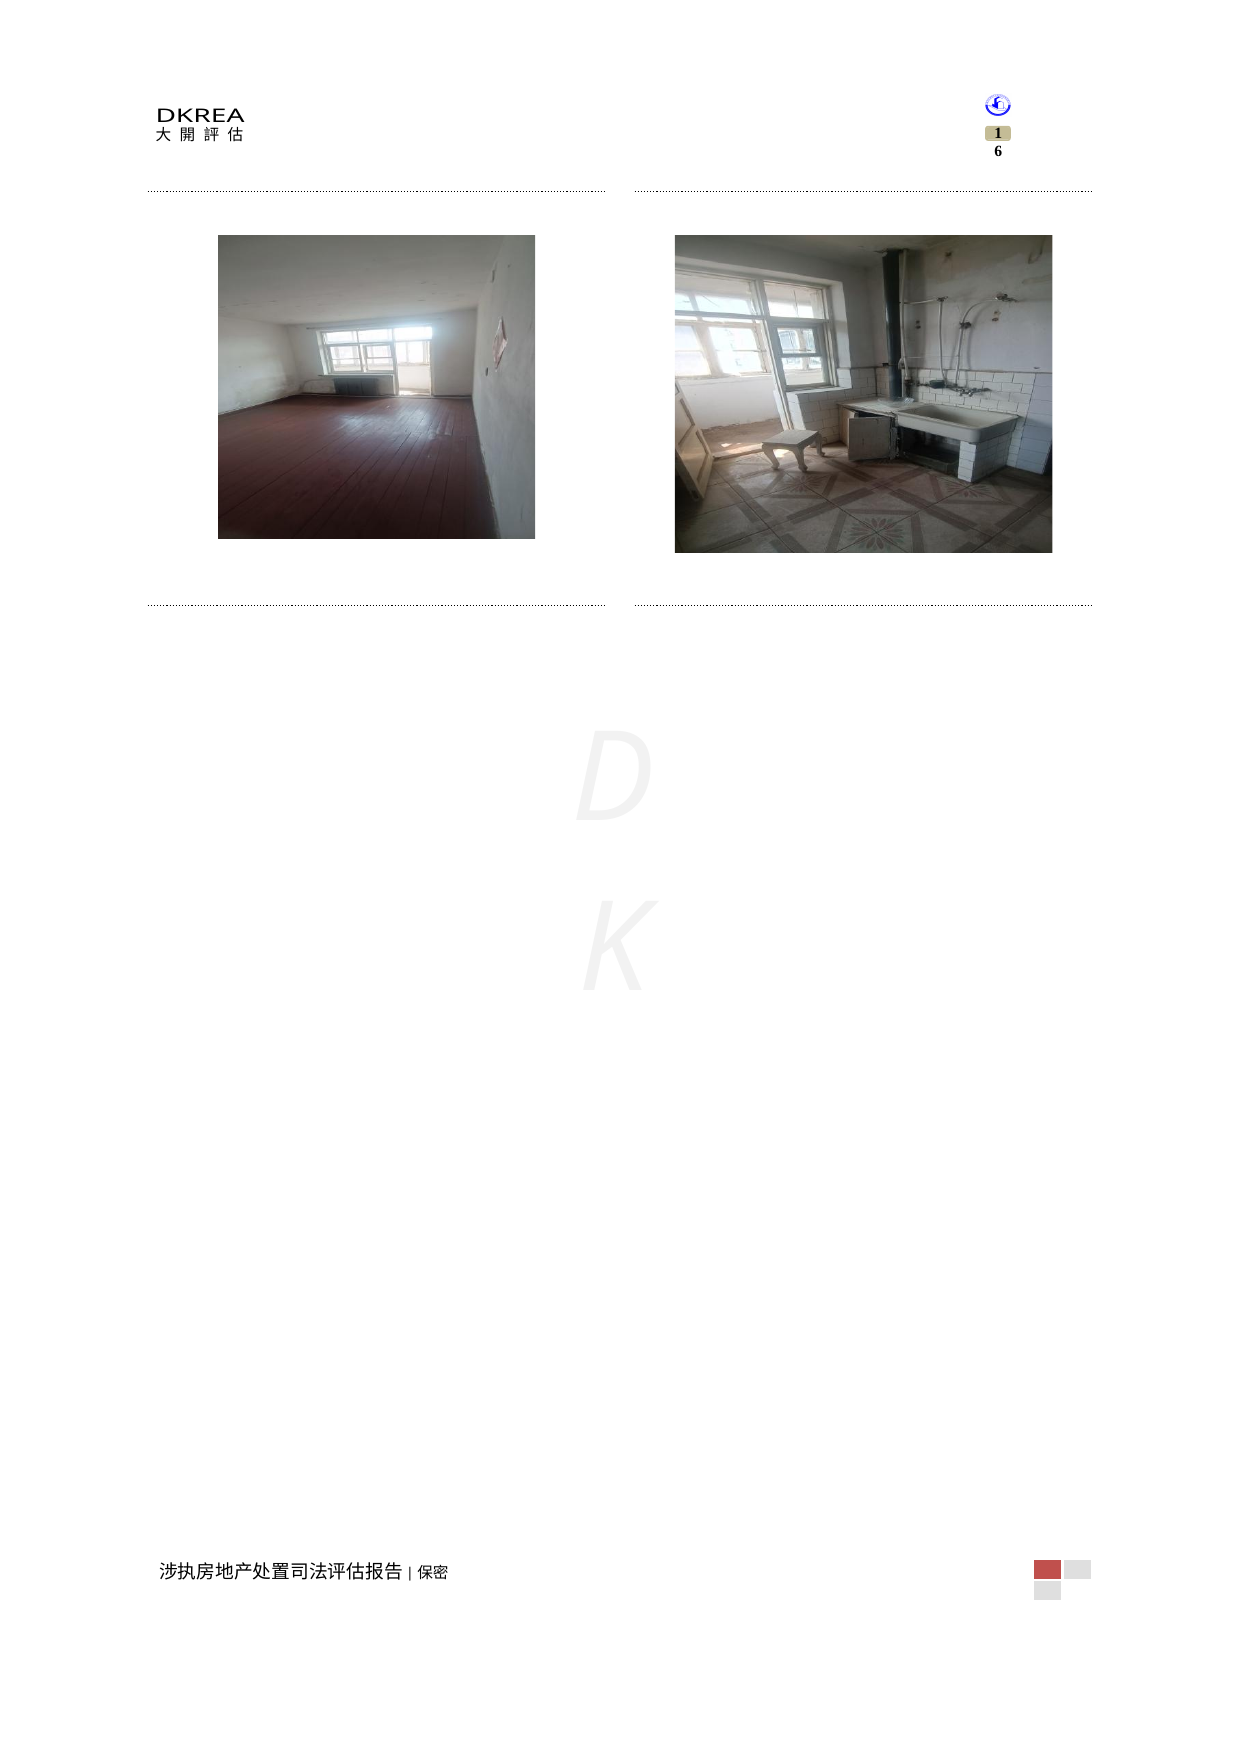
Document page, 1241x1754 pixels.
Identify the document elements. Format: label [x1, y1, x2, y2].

picture [218, 235, 536, 539]
picture [674, 235, 1053, 553]
picture [984, 93, 1012, 117]
table_cell [635, 191, 1092, 604]
table_cell [148, 191, 606, 604]
